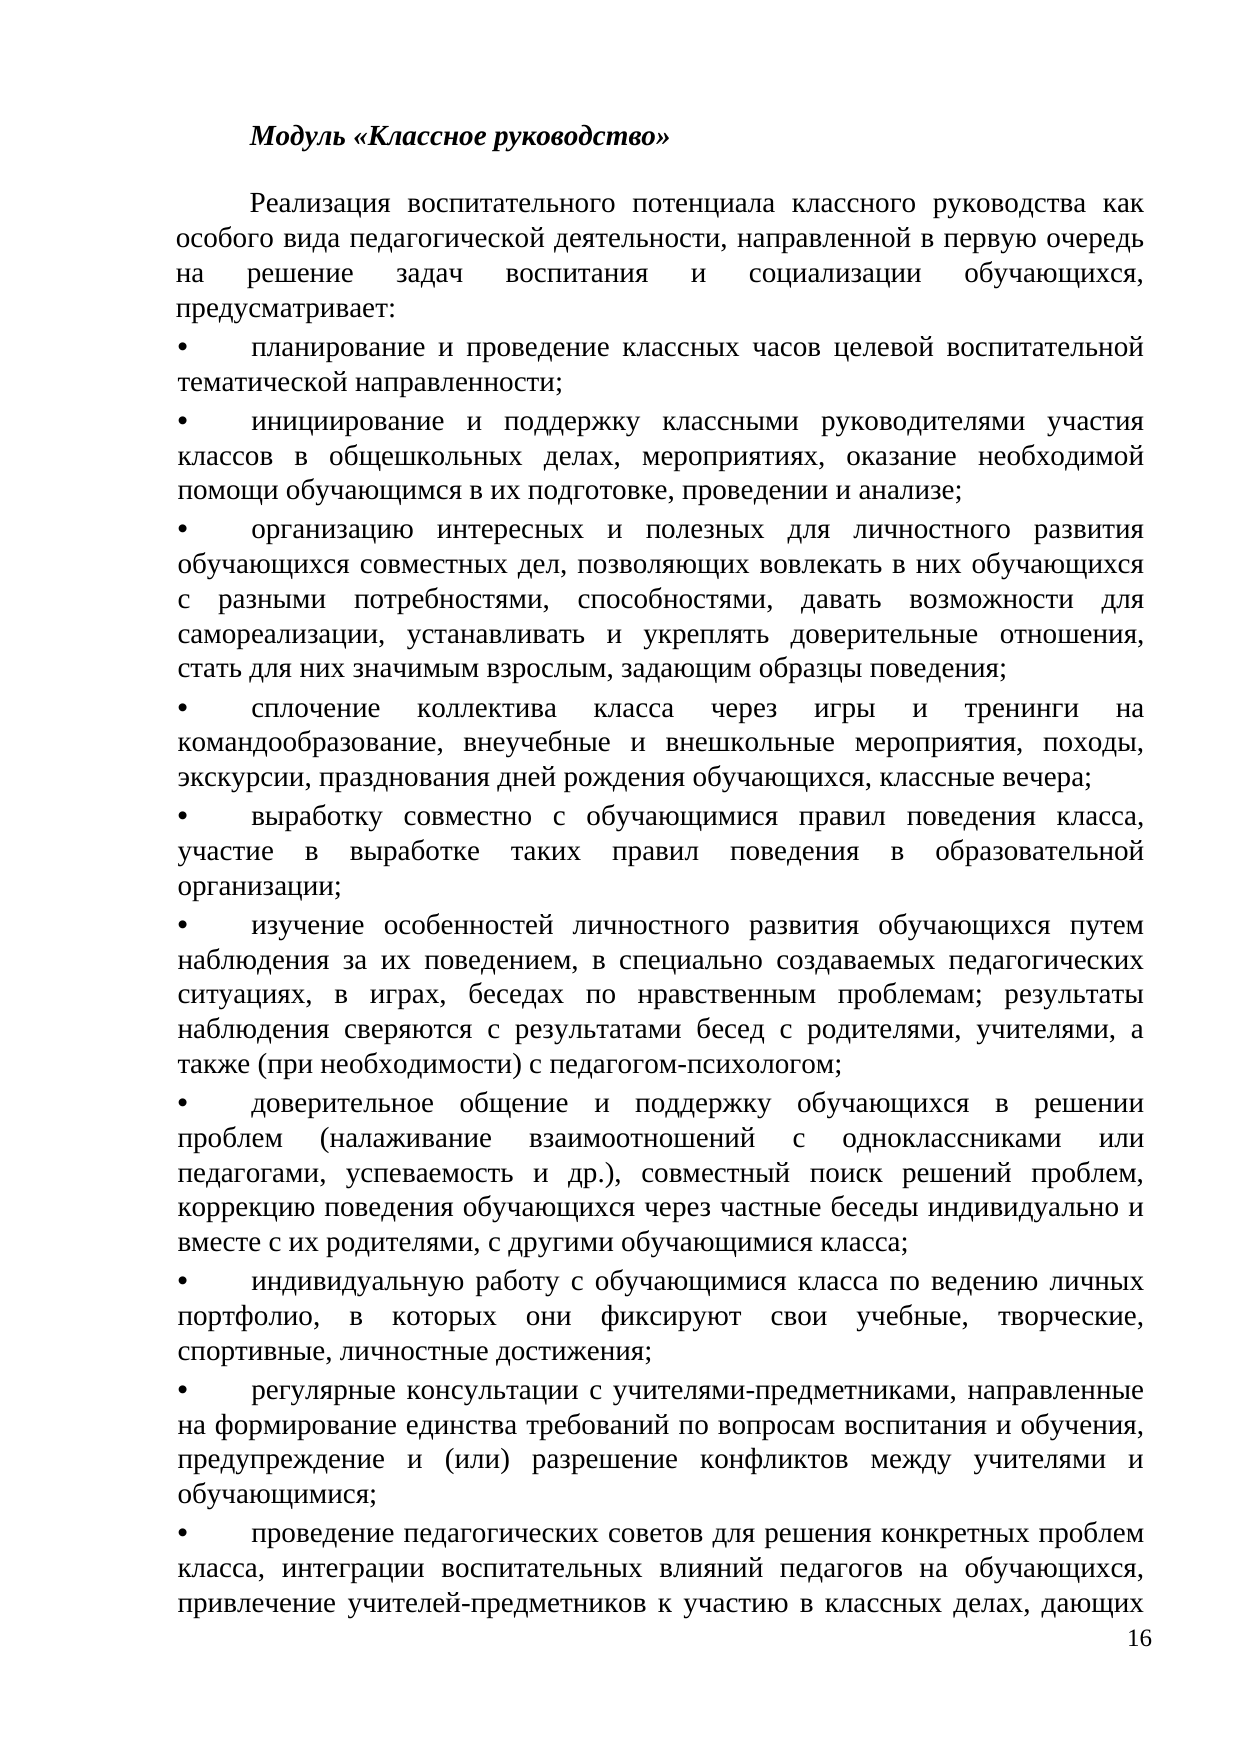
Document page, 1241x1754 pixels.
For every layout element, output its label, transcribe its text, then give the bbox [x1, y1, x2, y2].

list планирование и проведение классных часов целевой воспитательной тематической направленности; [177, 329, 1145, 397]
list сплочение коллектива класса через игры и тренинги на командообразование, внеучебные и внешкольные мероприятия, походы, экскурсии, празднования дней рождения обучающихся, классные вечера; [177, 689, 1145, 793]
list регулярные консультации с учителями-предметниками, направленные на формирование единства требований по вопросам воспитания и обучения, предупреждение и (или) разрешение конфликтов между учителями и обучающимися; [177, 1372, 1145, 1510]
list доверительное общение и поддержку обучающихся в решении проблем (налаживание взаимоотношений с одноклассниками или педагогами, успеваемость и др.), совместный поиск решений проблем, коррекцию поведения обучающихся через частные беседы индивидуально и вместе с их родителями, с другими обучающимися класса; [177, 1085, 1145, 1258]
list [177, 1515, 1145, 1619]
list изучение особенностей личностного развития обучающихся путем наблюдения за их поведением, в специально создаваемых педагогических ситуациях, в играх, беседах по нравственным проблемам; результаты наблюдения сверяются с результатами бесед с родителями, учителями, а также (при необходимости) с педагогом-психологом; [177, 907, 1145, 1080]
list выработку совместно с обучающимися правил поведения класса, участие в выработке таких правил поведения в образовательной организации; [177, 798, 1145, 901]
list индивидуальную работу с обучающимися класса по ведению личных портфолио, в которых они фиксируют свои учебные, творческие, спортивные, личностные достижения; [177, 1263, 1145, 1367]
text Модуль «Классное руководство» [249, 118, 1152, 152]
text Реализация воспитательного потенциала классного руководства как особого вида педагогической деятельности, направленной в первую очередь на решение задач воспитания и социализации обучающихся, предусматривает: [176, 186, 1145, 323]
list организацию интересных и полезных для личностного развития обучающихся совместных дел, позволяющих вовлекать в них обучающихся с разными потребностями, способностями, давать возможности для самореализации, устанавливать и укреплять доверительные отношения, стать для них значимым взрослым, задающим образцы поведения; [177, 511, 1145, 684]
list инициирование и поддержку классными руководителями участия классов в общешкольных делах, мероприятиях, оказание необходимой помощи обучающимся в их подготовке, проведении и анализе; [177, 403, 1145, 506]
